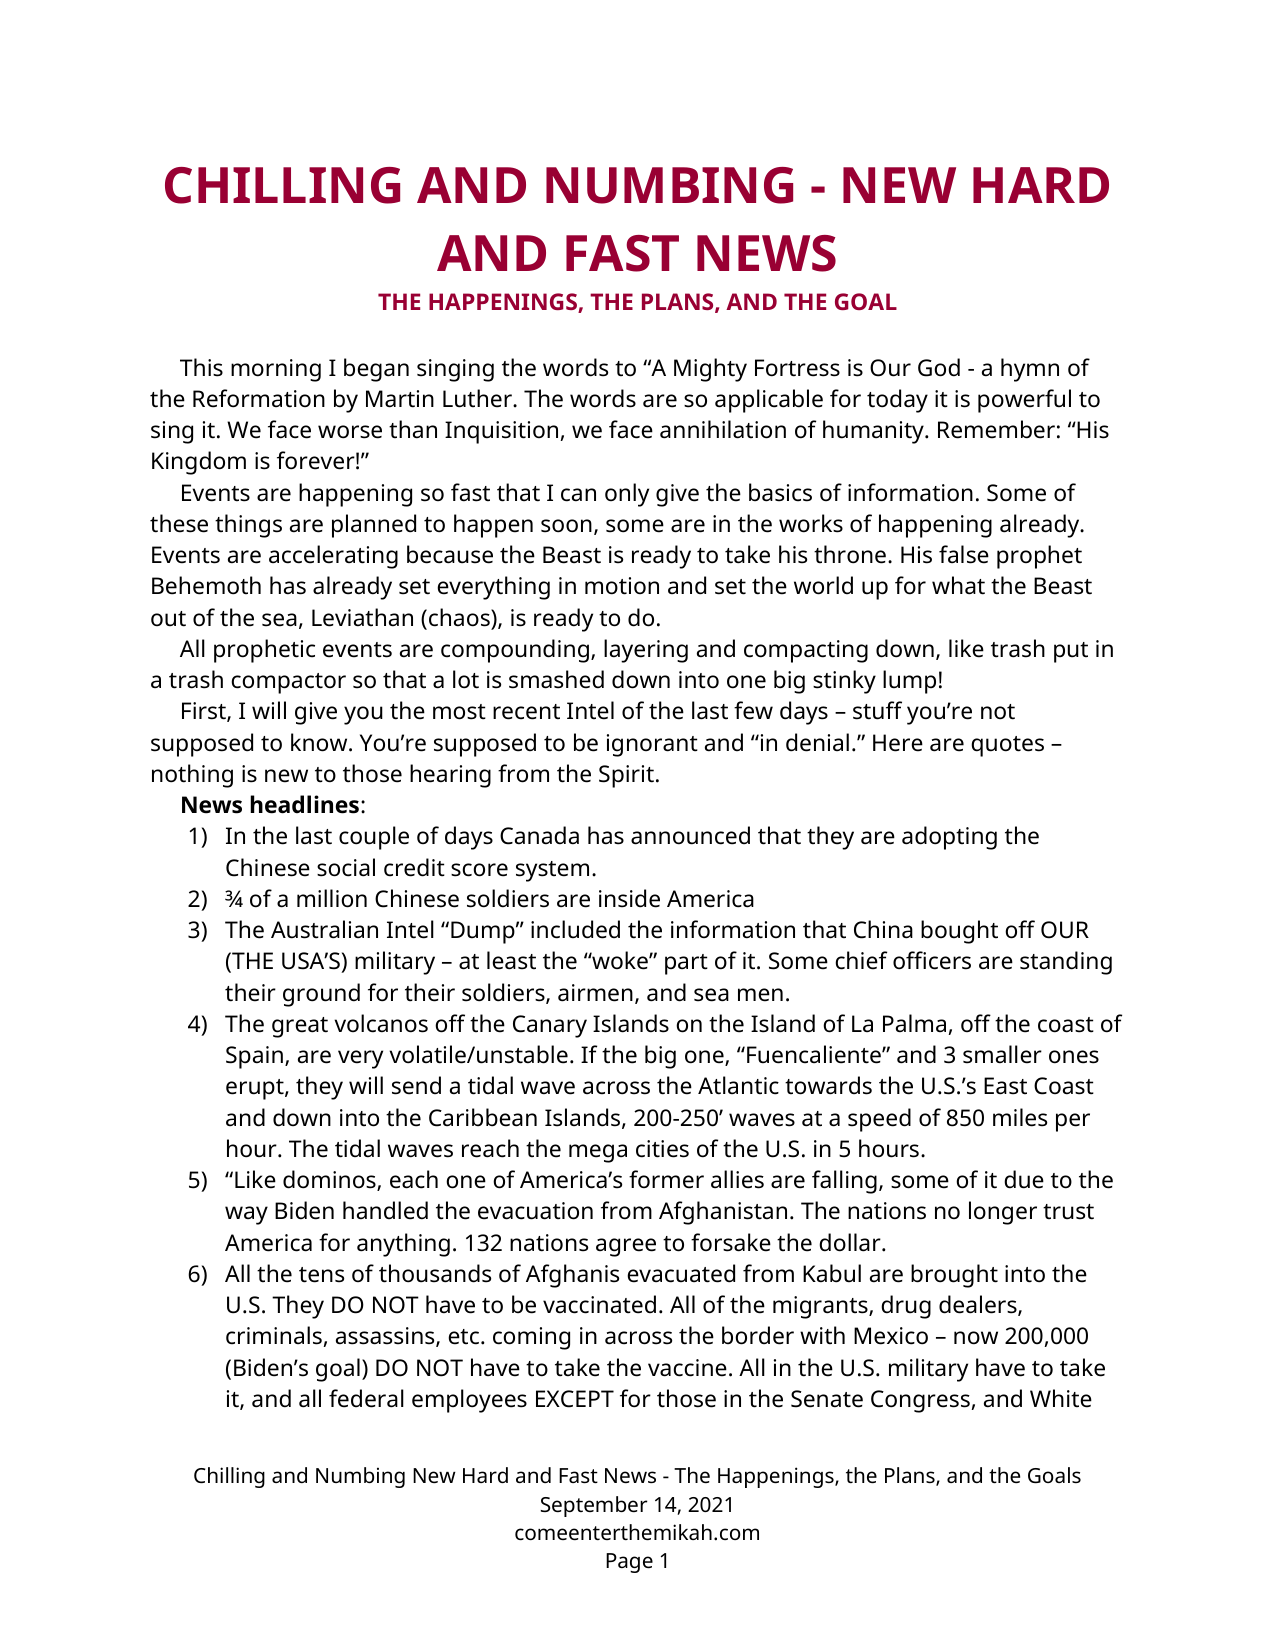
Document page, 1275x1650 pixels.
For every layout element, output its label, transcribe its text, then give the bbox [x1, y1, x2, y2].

text CHILLING AND NUMBING - NEW HARD AND FAST NEWS [150, 150, 1125, 286]
text Events are happening so fast that I can only give the basics of information. Some of these things are planned to happen soon, some are in the works of happening already. Events are accelerating because the Beast is ready to take his throne. His false prophet Behemoth has already set everything in motion and set the world up for what the Beast out of the sea, Leviathan (chaos), is ready to do. [150, 477, 1125, 633]
list The great volcanos off the Canary Islands on the Island of La Palma, off the coast of Spain, are very volatile/unstable. If the big one, “Fuencaliente” and 3 smaller ones erupt, they will send a tidal wave across the Atlantic towards the U.S.’s East Coast and down into the Caribbean Islands, 200-250’ waves at a speed of 850 miles per hour. The tidal waves reach the mega cities of the U.S. in 5 hours. [187, 1008, 1125, 1164]
list In the last couple of days Canada has announced that they are adopting the Chinese social credit score system. [187, 820, 1125, 883]
text News headlines: [150, 789, 1125, 820]
list The Australian Intel “Dump” included the information that China bought off OUR (THE USA’S) military – at least the “woke” part of it. Some chief officers are standing their ground for their soldiers, airmen, and sea men. [187, 914, 1125, 1008]
text THE HAPPENINGS, THE PLANS, AND THE GOAL [150, 286, 1125, 317]
list “Like dominos, each one of America’s former allies are falling, some of it due to the way Biden handled the evacuation from Afghanistan. The nations no longer trust America for anything. 132 nations agree to forsake the dollar. [187, 1164, 1125, 1258]
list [187, 1258, 1125, 1414]
text First, I will give you the most recent Intel of the last few days – stuff you’re not supposed to know. You’re supposed to be ignorant and “in denial.” Here are quotes – nothing is new to those hearing from the Spirit. [150, 695, 1125, 789]
text All prophetic events are compounding, layering and compacting down, like trash put in a trash compactor so that a lot is smashed down into one big stinky lump! [150, 633, 1125, 695]
text This morning I began singing the words to “A Mighty Fortress is Our God - a hymn of the Reformation by Martin Luther. The words are so applicable for today it is powerful to sing it. We face worse than Inquisition, we face annihilation of humanity. Remember: “His Kingdom is forever!” [150, 352, 1125, 477]
list ¾ of a million Chinese soldiers are inside America [187, 883, 1125, 914]
